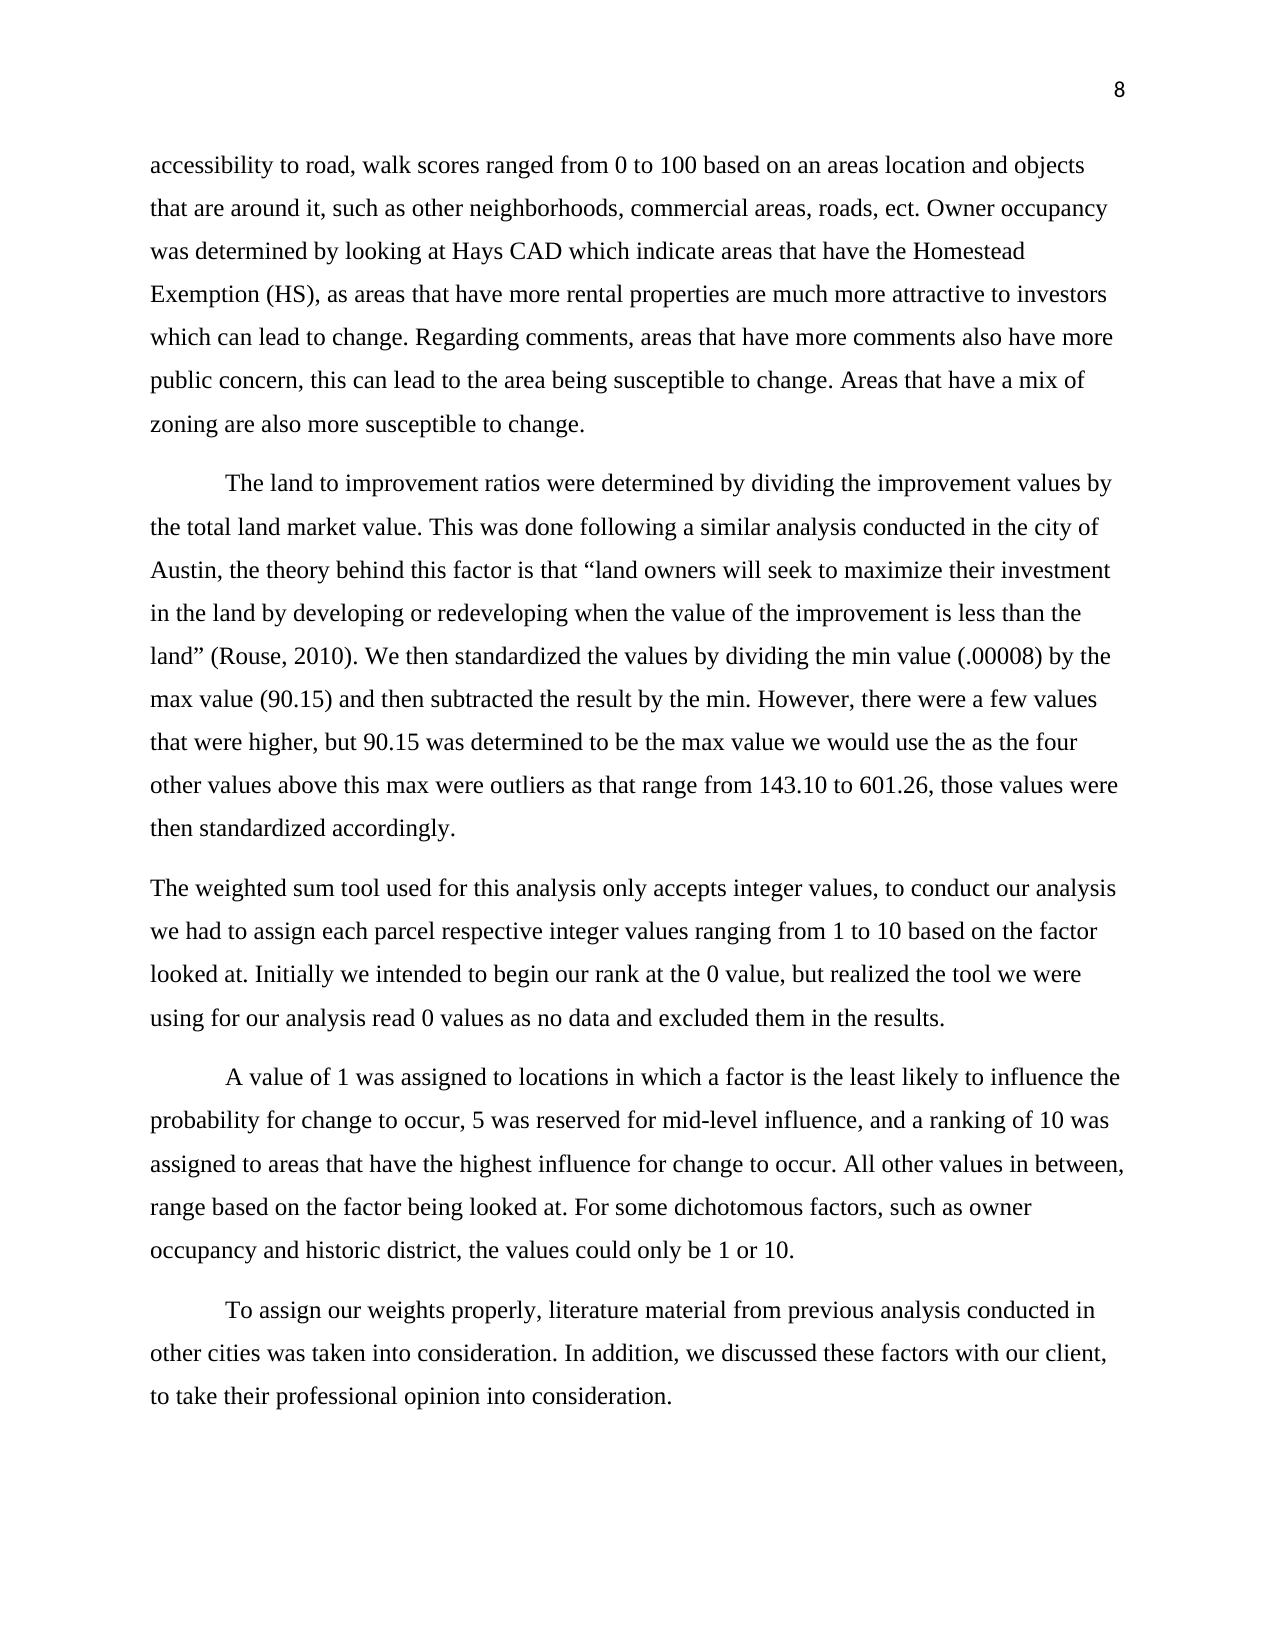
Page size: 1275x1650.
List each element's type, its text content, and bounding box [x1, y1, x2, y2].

text The land to improvement ratios were determined by dividing the improvement values by the total land market value. This was done following a similar analysis conducted in the city of Austin, the theory behind this factor is that “land owners will seek to maximize their investment in the land by developing or redeveloping when the value of the improvement is less than the land” (Rouse, 2010). We then standardized the values by dividing the min value (.00008) by the max value (90.15) and then subtracted the result by the min. However, there were a few values that were higher, but 90.15 was determined to be the max value we would use the as the four other values above this max were outliers as that range from 143.10 to 601.26, those values were then standardized accordingly. [150, 468, 1125, 842]
text A value of 1 was assigned to locations in which a factor is the least likely to influence the probability for change to occur, 5 was reserved for mid-level influence, and a ranking of 10 was assigned to areas that have the highest influence for change to occur. All other values in between, range based on the factor being looked at. For some dichotomous factors, such as owner occupancy and historic district, the values could only be 1 or 10. [150, 1062, 1125, 1264]
text To assign our weights properly, literature material from previous analysis conducted in other cities was taken into consideration. In addition, we discussed these factors with our client, to take their professional opinion into consideration. [150, 1295, 1125, 1410]
text The weighted sum tool used for this analysis only accepts integer values, to conduct our analysis we had to assign each parcel respective integer values ranging from 1 to 10 based on the factor looked at. Initially we intended to begin our rank at the 0 value, but realized the tool we were using for our analysis read 0 values as no data and excluded them in the results. [150, 873, 1125, 1031]
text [150, 150, 1125, 437]
